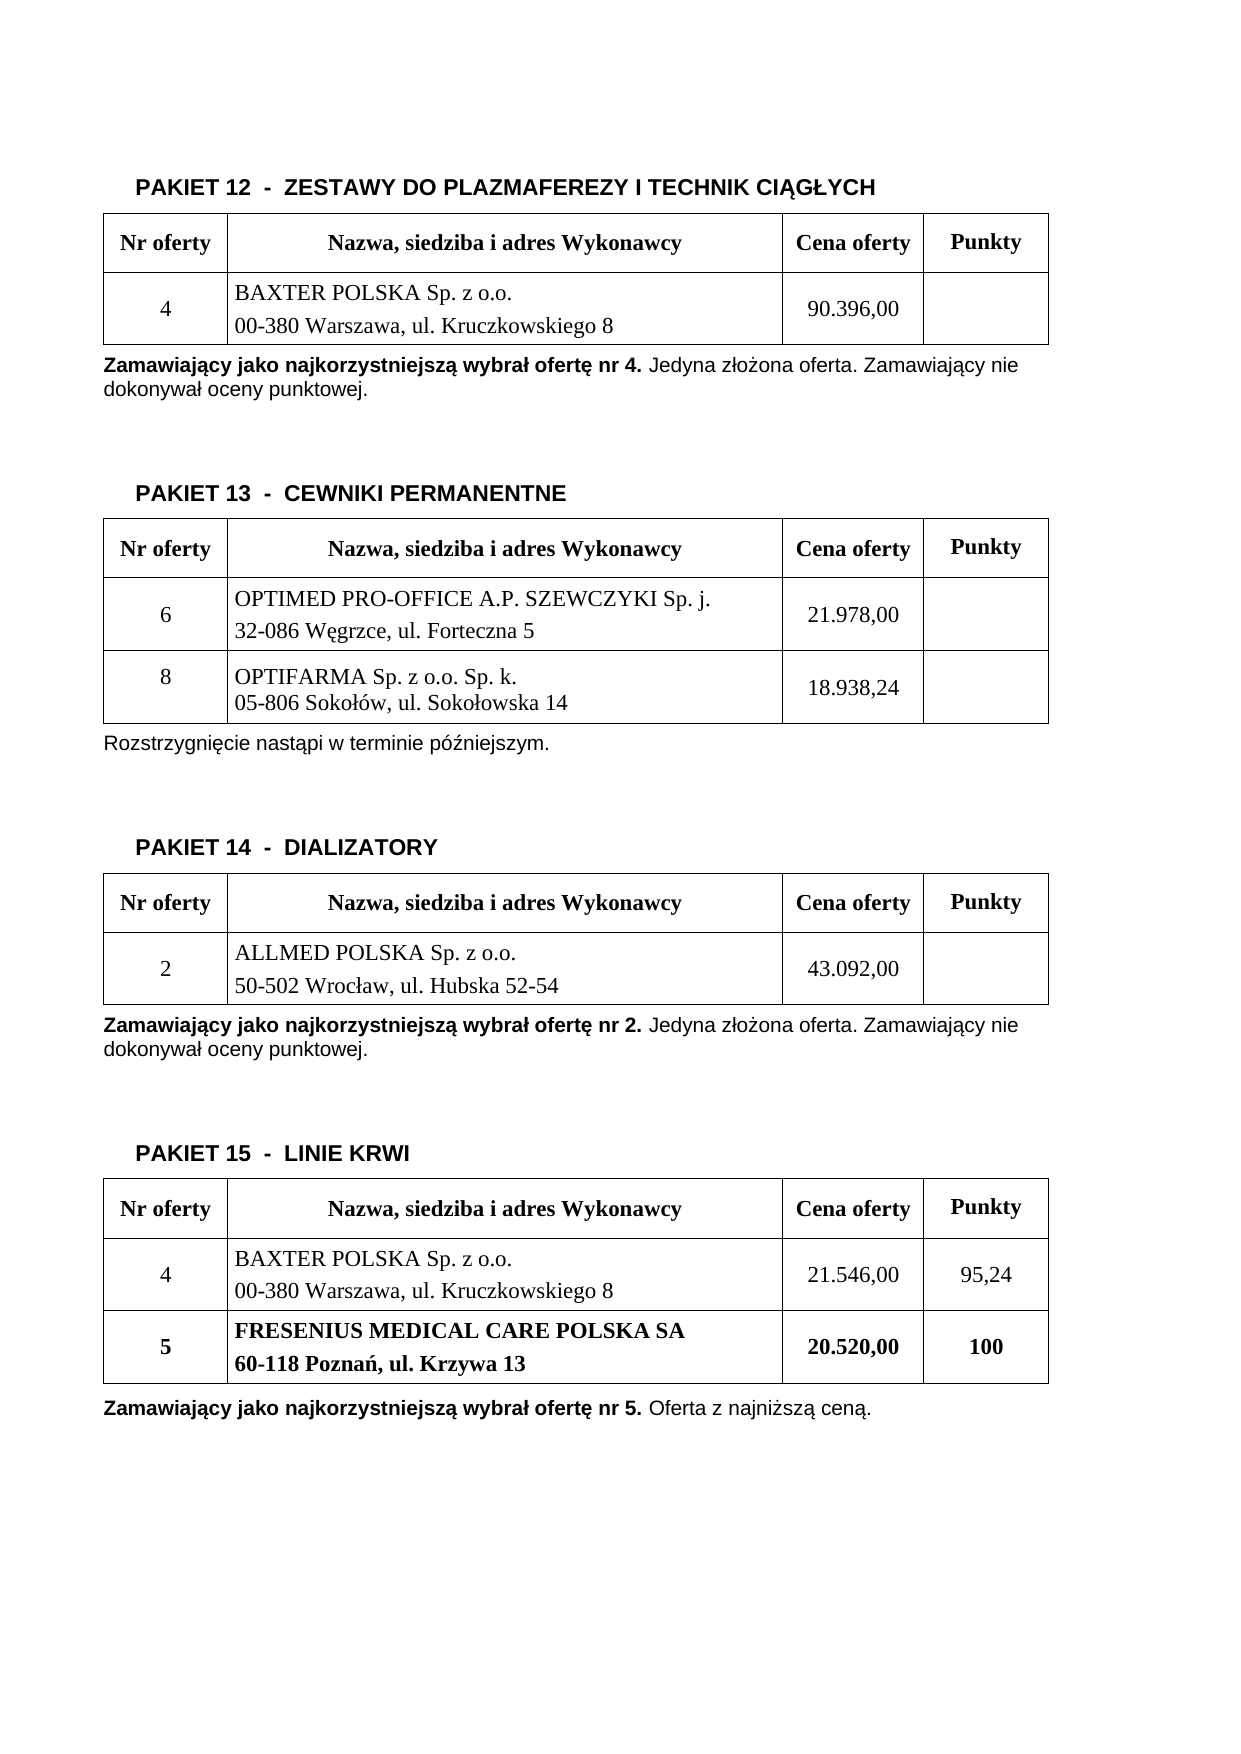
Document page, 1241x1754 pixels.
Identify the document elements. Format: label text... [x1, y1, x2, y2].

text Zamawiający jako najkorzystniejszą wybrał ofertę nr 4. Jedyna złożona oferta. Zamawiający nie dokonywał oceny punktowej. [103, 353, 1092, 401]
table_cell 43.092,00 [783, 933, 923, 1004]
table_header Cena oferty [783, 874, 923, 932]
table_cell 6 [104, 578, 227, 650]
table_cell 100 [924, 1311, 1048, 1382]
table_header Nazwa, siedziba i adres Wykonawcy [228, 519, 782, 577]
table_cell 2 [104, 933, 227, 1004]
table_cell BAXTER POLSKA Sp. z o.o. 00-380 Warszawa, ul. Kruczkowskiego 8 [228, 273, 782, 344]
table_cell FRESENIUS MEDICAL CARE POLSKA SA 60-118 Poznań, ul. Krzywa 13 [228, 1311, 782, 1382]
table_cell 20.520,00 [783, 1311, 923, 1382]
table_header Nazwa, siedziba i adres Wykonawcy [228, 1179, 782, 1237]
table_cell 18.938,24 [783, 651, 923, 723]
table_header Punkty [924, 1179, 1048, 1237]
table_cell [924, 933, 1048, 1004]
text Zamawiający jako najkorzystniejszą wybrał ofertę nr 5. Oferta z najniższą ceną. [103, 1395, 1092, 1419]
table_header Punkty [924, 874, 1048, 932]
text Rozstrzygnięcie nastąpi w terminie późniejszym. [103, 731, 1092, 755]
table_header Nr oferty [104, 519, 227, 577]
text PAKIET 14 - DIALIZATORY [103, 834, 1092, 861]
table_header Nr oferty [104, 874, 227, 932]
text PAKIET 13 - CEWNIKI PERMANENTNE [103, 479, 1092, 506]
text Zamawiający jako najkorzystniejszą wybrał ofertę nr 2. Jedyna złożona oferta. Zamawiający nie dokonywał oceny punktowej. [103, 1013, 1092, 1061]
table_cell BAXTER POLSKA Sp. z o.o. 00-380 Warszawa, ul. Kruczkowskiego 8 [228, 1239, 782, 1310]
table_header Punkty [924, 519, 1048, 577]
table_cell 90.396,00 [783, 273, 923, 344]
table_header Punkty [924, 214, 1048, 272]
table_cell OPTIFARMA Sp. z o.o. Sp. k. 05-806 Sokołów, ul. Sokołowska 14 [228, 651, 782, 723]
table_cell 8 [104, 651, 227, 723]
table_header Nazwa, siedziba i adres Wykonawcy [228, 214, 782, 272]
table_header Cena oferty [783, 519, 923, 577]
table_cell OPTIMED PRO-OFFICE A.P. SZEWCZYKI Sp. j. 32-086 Węgrzce, ul. Forteczna 5 [228, 578, 782, 650]
table_cell 5 [104, 1311, 227, 1382]
table_cell 21.978,00 [783, 578, 923, 650]
table_header Cena oferty [783, 214, 923, 272]
table_cell [924, 578, 1048, 650]
table_cell 4 [104, 1239, 227, 1310]
text PAKIET 15 - LINIE KRWI [103, 1140, 1092, 1166]
table_header Nr oferty [104, 1179, 227, 1237]
table_cell 95,24 [924, 1239, 1048, 1310]
table_header Nr oferty [104, 214, 227, 272]
table_header Nazwa, siedziba i adres Wykonawcy [228, 874, 782, 932]
table_cell 4 [104, 273, 227, 344]
table_cell 21.546,00 [783, 1239, 923, 1310]
table_cell ALLMED POLSKA Sp. z o.o. 50-502 Wrocław, ul. Hubska 52-54 [228, 933, 782, 1004]
text PAKIET 12 - ZESTAWY DO PLAZMAFEREZY I TECHNIK CIĄGŁYCH [103, 174, 1092, 200]
table_header Cena oferty [783, 1179, 923, 1237]
table_cell [924, 273, 1048, 344]
table_cell [924, 651, 1048, 723]
